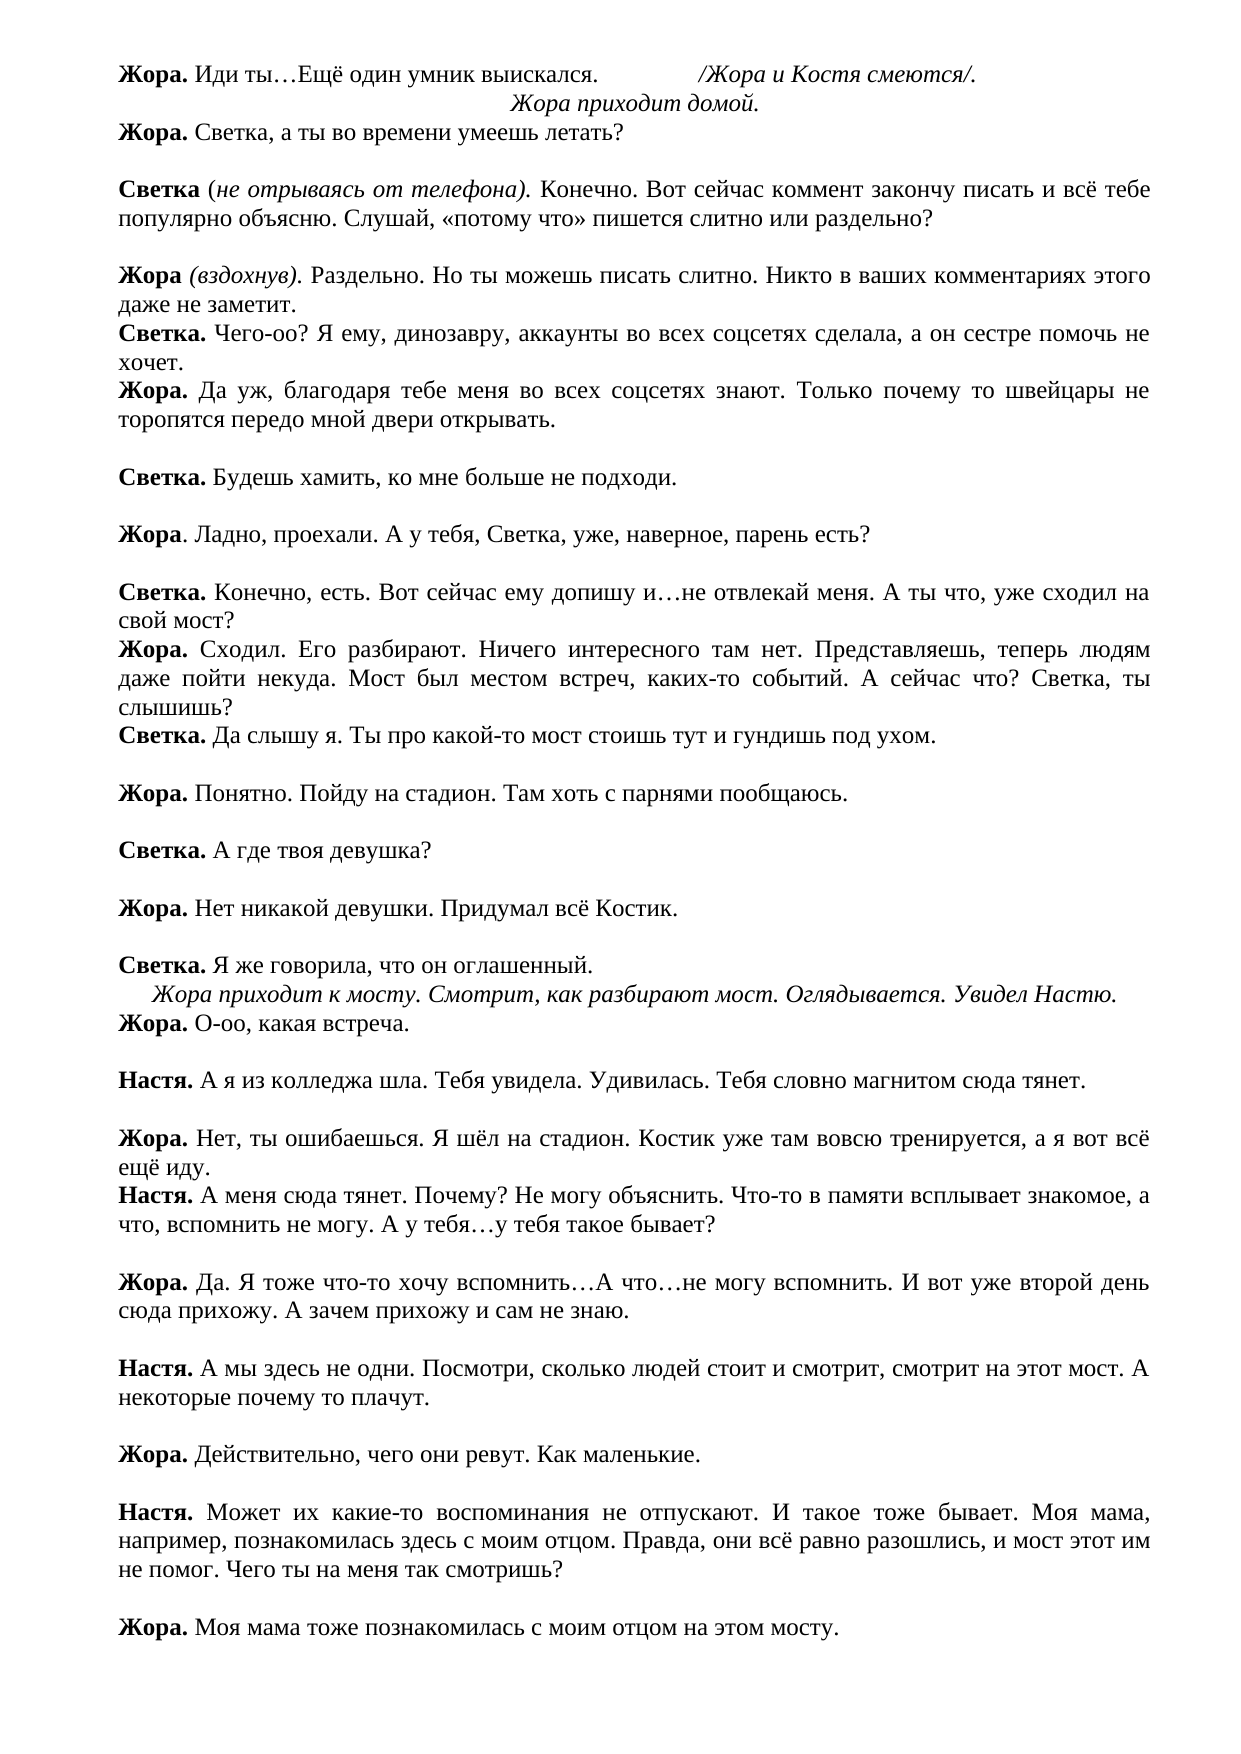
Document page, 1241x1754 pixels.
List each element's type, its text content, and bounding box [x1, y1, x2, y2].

text Настя. А меня сюда тянет. Почему? Не могу объяснить. Что-то в памяти всплывает знакомое, а что, вспомнить не могу. А у тебя…у тебя такое бывает? [118, 1180, 1152, 1238]
text Настя. А я из колледжа шла. Тебя увидела. Удивилась. Тебя словно магнитом сюда тянет. [118, 1065, 1152, 1094]
text Настя. А мы здесь не одни. Посмотри, сколько людей стоит и смотрит, смотрит на этот мост. А некоторые почему то плачут. [118, 1353, 1152, 1410]
text Жора. Ладно, проехали. А у тебя, Светка, уже, наверное, парень есть? [118, 519, 1152, 548]
text Жора. Светка, а ты во времени умеешь летать? [118, 117, 1152, 145]
text Жора (вздохнув). Раздельно. Но ты можешь писать слитно. Никто в ваших комментариях этого даже не заметит. [118, 260, 1152, 318]
text Светка. Конечно, есть. Вот сейчас ему допишу и…не отвлекай меня. А ты что, уже сходил на свой мост? [118, 577, 1152, 634]
text Светка. Да слышу я. Ты про какой-то мост стоишь тут и гундишь под ухом. [118, 720, 1152, 749]
text Жора. Понятно. Пойду на стадион. Там хоть с парнями пообщаюсь. [118, 778, 1152, 807]
text Жора. Действительно, чего они ревут. Как маленькие. [118, 1439, 1152, 1468]
text Настя. Может их какие-то воспоминания не отпускают. И такое тоже бывает. Моя мама, например, познакомилась здесь с моим отцом. Правда, они всё равно разошлись, и мост этот им не помог. Чего ты на меня так смотришь? [118, 1497, 1152, 1583]
text Жора. Нет никакой девушки. Придумал всё Костик. [118, 893, 1152, 922]
text Светка. Я же говорила, что он оглашенный. [118, 950, 1152, 979]
text Жора. Моя мама тоже познакомилась с моим отцом на этом мосту. [118, 1612, 1152, 1640]
text Светка (не отрываясь от телефона). Конечно. Вот сейчас коммент закончу писать и всё тебе популярно объясню. Слушай, «потому что» пишется слитно или раздельно? [118, 174, 1152, 232]
text Светка. А где твоя девушка? [118, 835, 1152, 864]
text Жора. Да. Я тоже что-то хочу вспомнить…А что…не могу вспомнить. И вот уже второй день сюда прихожу. А зачем прихожу и сам не знаю. [118, 1267, 1152, 1324]
text Светка. Будешь хамить, ко мне больше не подходи. [118, 462, 1152, 490]
text Жора приходит к мосту. Смотрит, как разбирают мост. Оглядывается. Увидел Настю. [118, 979, 1152, 1008]
text Светка. Чего-оо? Я ему, динозавру, аккаунты во всех соцсетях сделала, а он сестре помочь не хочет. [118, 318, 1152, 375]
text Жора. Да уж, благодаря тебе меня во всех соцсетях знают. Только почему то швейцары не торопятся передо мной двери открывать. [118, 375, 1152, 433]
text Жора. Сходил. Его разбирают. Ничего интересного там нет. Представляешь, теперь людям даже пойти некуда. Мост был местом встреч, каких-то событий. А сейчас что? Светка, ты слышишь? [118, 634, 1152, 720]
text Жора. Нет, ты ошибаешься. Я шёл на стадион. Костик уже там вовсю тренируется, а я вот всё ещё иду. [118, 1123, 1152, 1180]
text Жора приходит домой. [118, 88, 1152, 117]
text Жора. О-оо, какая встреча. [118, 1008, 1152, 1037]
text Жора. Иди ты…Ещё один умник выискался. /Жора и Костя смеются/. [118, 59, 1152, 88]
